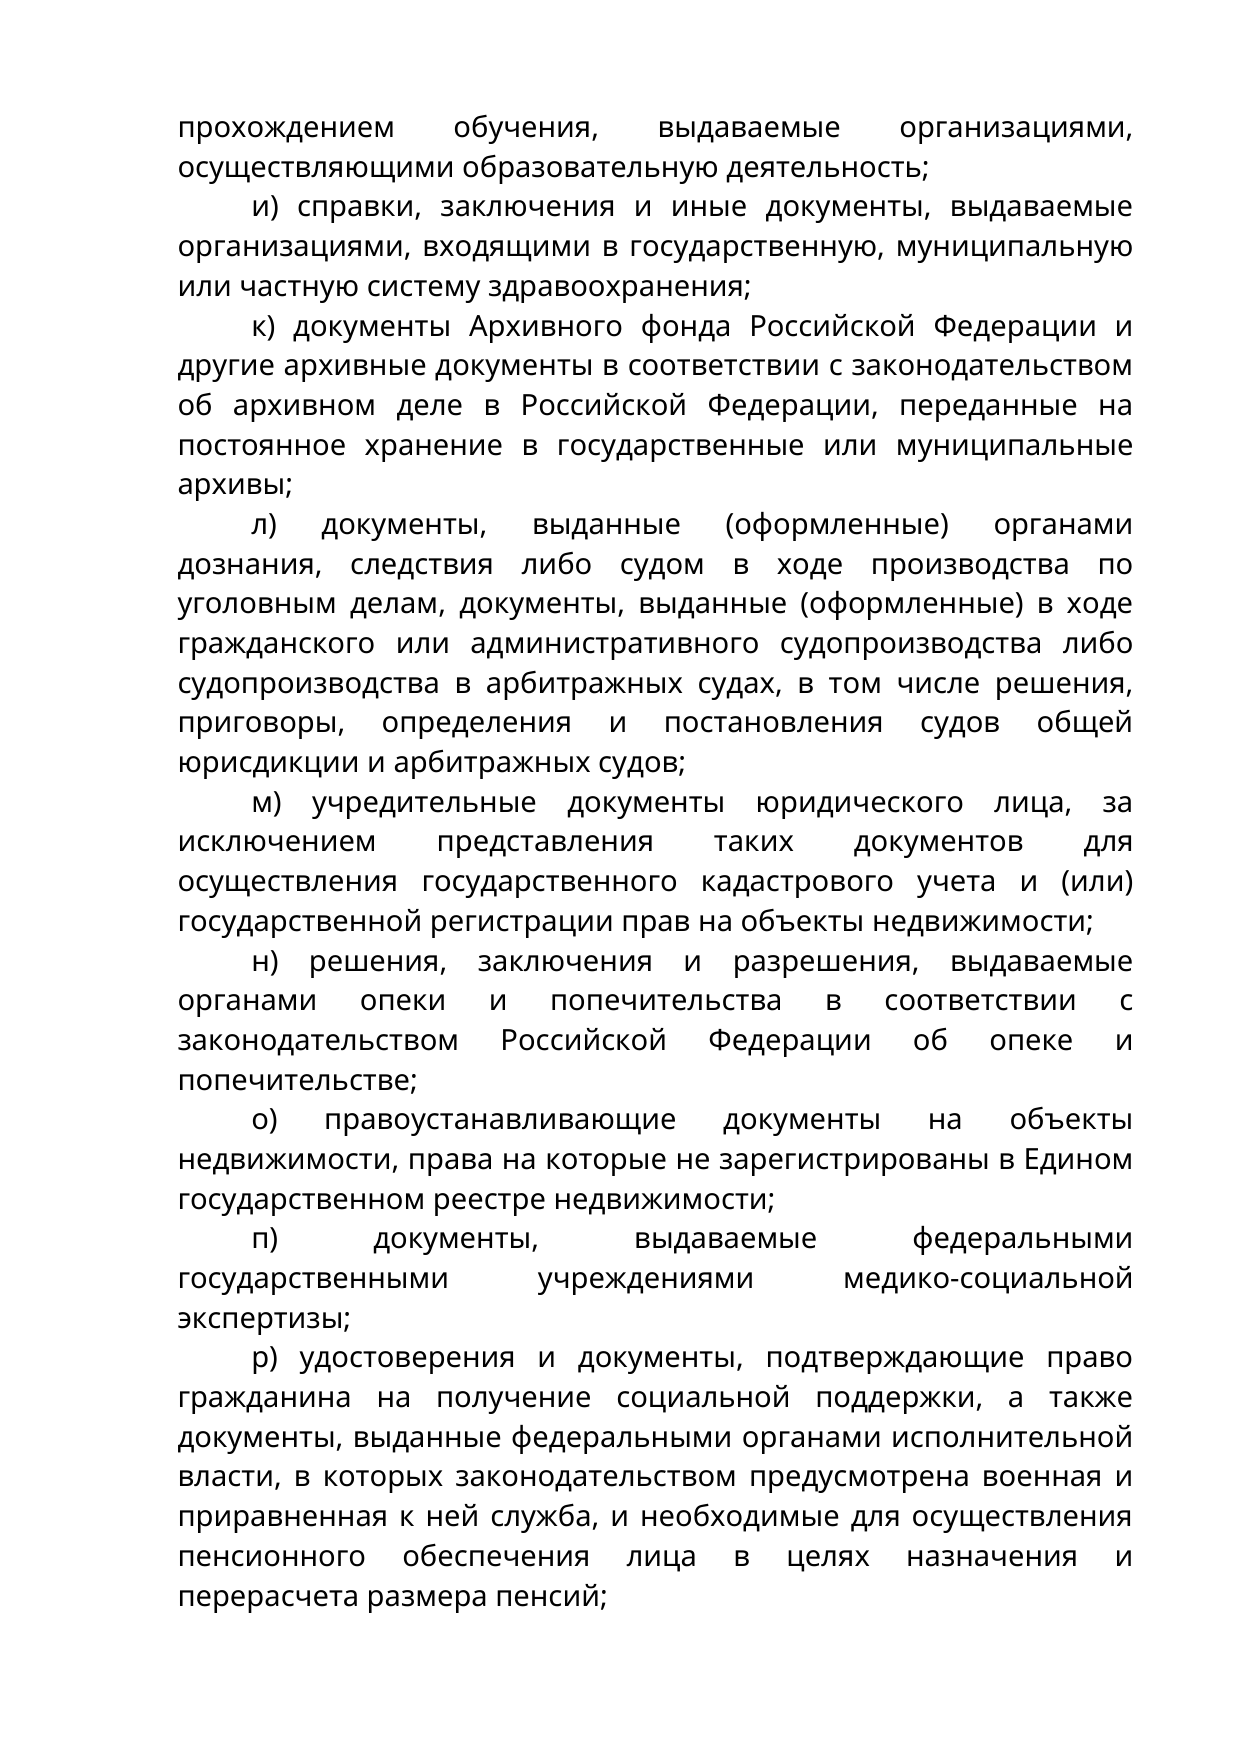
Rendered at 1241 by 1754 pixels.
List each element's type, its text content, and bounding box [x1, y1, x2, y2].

list р) удостоверения и документы, подтверждающие право гражданина на получение социальной поддержки, а также документы, выданные федеральными органами исполнительной власти, в которых законодательством предусмотрена военная и приравненная к ней служба, и необходимые для осуществления пенсионного обеспечения лица в целях назначения и перерасчета размера пенсий; [177, 1337, 1134, 1614]
list н) решения, заключения и разрешения, выдаваемые органами опеки и попечительства в соответствии с законодательством Российской Федерации об опеке и попечительстве; [177, 940, 1134, 1098]
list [177, 106, 1134, 186]
list п) документы, выдаваемые федеральными государственными учреждениями медико-социальной экспертизы; [177, 1218, 1134, 1337]
list и) справки, заключения и иные документы, выдаваемые организациями, входящими в государственную, муниципальную или частную систему здравоохранения; [177, 186, 1134, 305]
list л) документы, выданные (оформленные) органами дознания, следствия либо судом в ходе производства по уголовным делам, документы, выданные (оформленные) в ходе гражданского или административного судопроизводства либо судопроизводства в арбитражных судах, в том числе решения, приговоры, определения и постановления судов общей юрисдикции и арбитражных судов; [177, 503, 1134, 781]
list к) документы Архивного фонда Российской Федерации и другие архивные документы в соответствии с законодательством об архивном деле в Российской Федерации, переданные на постоянное хранение в государственные или муниципальные архивы; [177, 305, 1134, 503]
list м) учредительные документы юридического лица, за исключением представления таких документов для осуществления государственного кадастрового учета и (или) государственной регистрации прав на объекты недвижимости; [177, 781, 1134, 940]
list о) правоустанавливающие документы на объекты недвижимости, права на которые не зарегистрированы в Едином государственном реестре недвижимости; [177, 1098, 1134, 1218]
